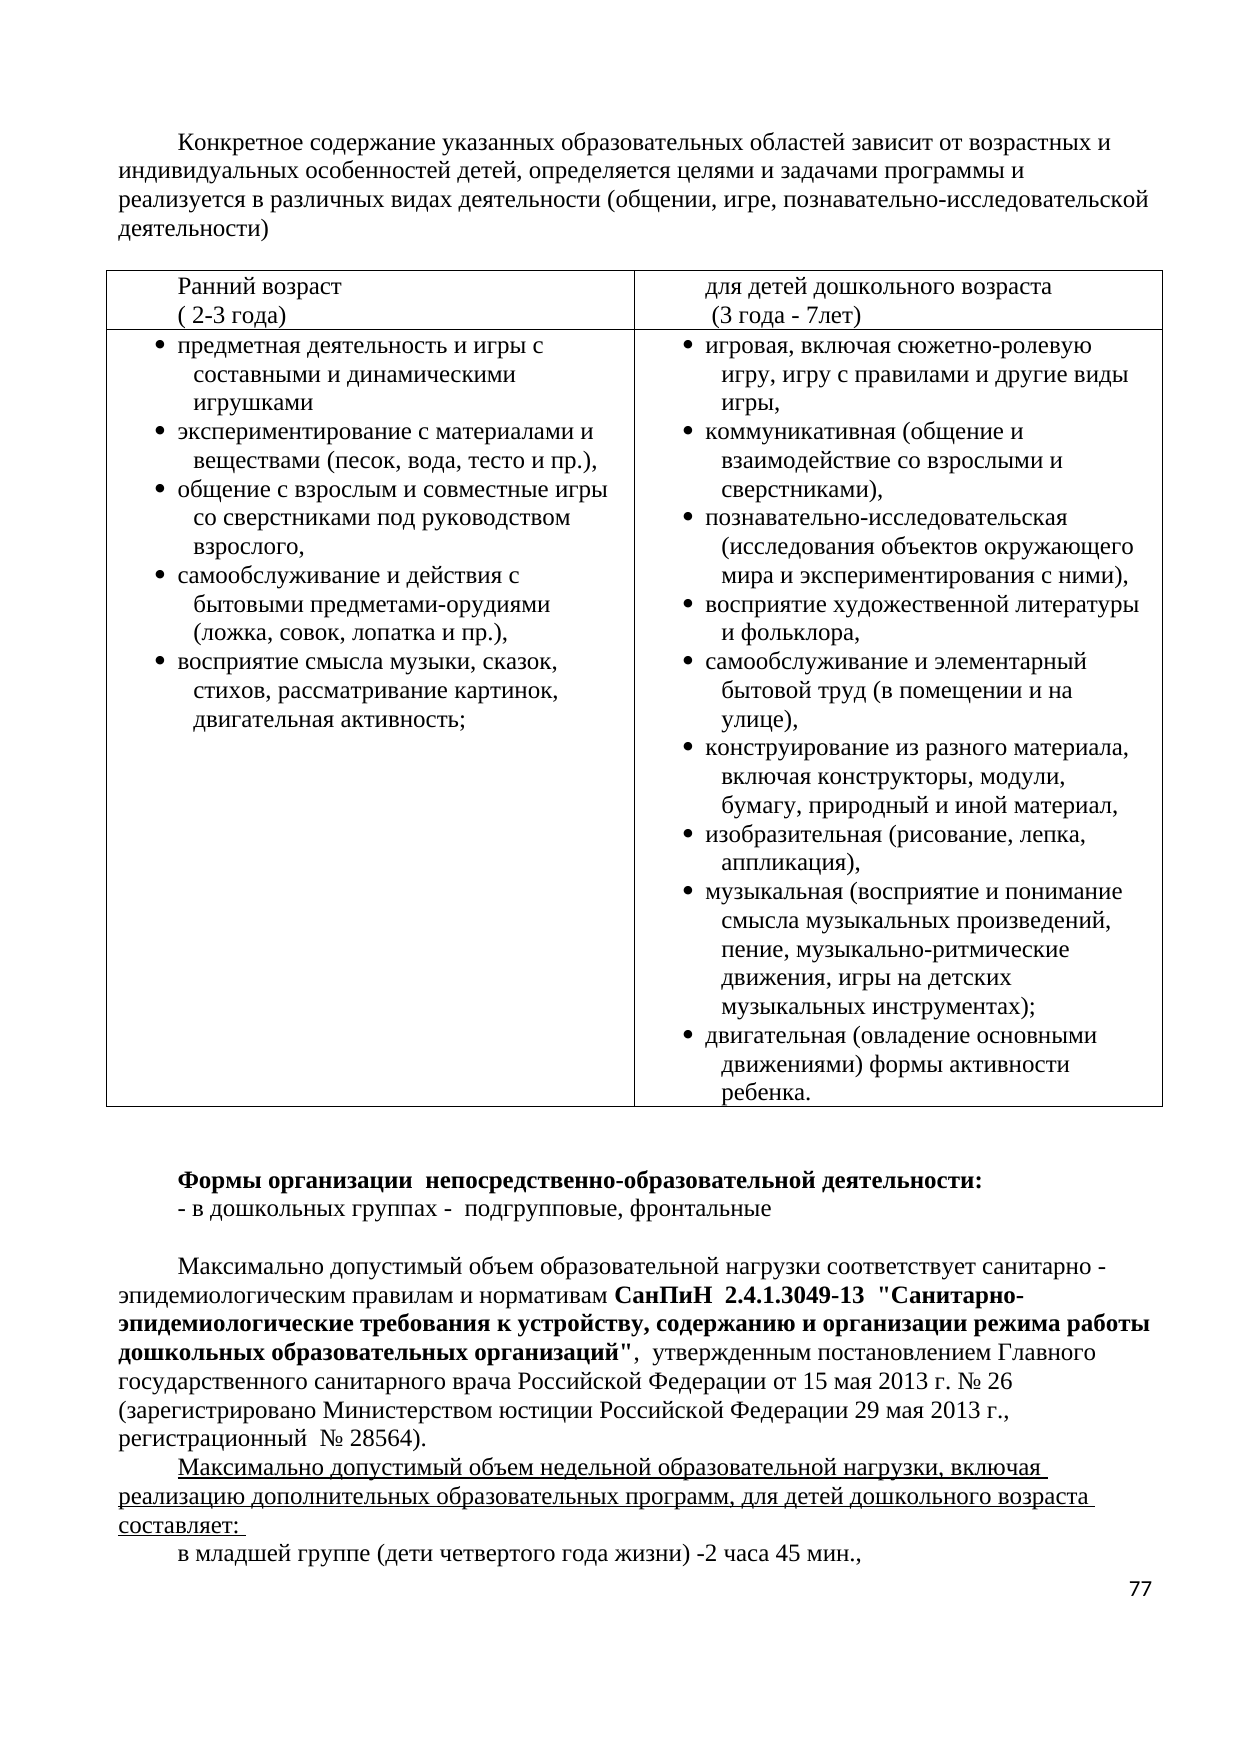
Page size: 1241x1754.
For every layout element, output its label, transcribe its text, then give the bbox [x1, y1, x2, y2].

text Максимально допустимый объем образовательной нагрузки соответствует санитарно - эпидемиологическим правилам и нормативам СанПиН 2.4.1.3049-13 "Санитарно-эпидемиологические требования к устройству, содержанию и организации режима работы дошкольных образовательных организаций", утвержденным постановлением Главного государственного санитарного врача Российской Федерации от 15 мая 2013 г. № 26 (зарегистрировано Министерством юстиции Российской Федерации 29 мая 2013 г., регистрационный № 28564). [118, 1251, 1152, 1452]
table_cell предметная деятельность и игры с составными и динамическими игрушками экспериментирование с материалами и веществами (песок, вода, тесто и пр.), общение с взрослым и совместные игры со сверстниками под руководством взрослого, самообслуживание и действия с бытовыми предметами-орудиями (ложка, совок, лопатка и пр.), восприятие смысла музыки, сказок, стихов, рассматривание картинок, двигательная активность; [107, 330, 634, 1106]
text - в дошкольных группах - подгрупповые, фронтальные [118, 1193, 1152, 1222]
table_header для детей дошкольного возраста (3 года - 7лет) [635, 271, 1162, 329]
text в младшей группе (дети четвертого года жизни) -2 часа 45 мин., [118, 1538, 1152, 1567]
text Формы организации непосредственно-образовательной деятельности: [118, 1165, 1152, 1193]
table_cell игровая, включая сюжетно-ролевую игру, игру с правилами и другие виды игры, коммуникативная (общение и взаимодействие со взрослыми и сверстниками), познавательно-исследовательская (исследования объектов окружающего мира и экспериментирования с ними), восприятие художественной литературы и фольклора, самообслуживание и элементарный бытовой труд (в помещении и на улице), конструирование из разного материала, включая конструкторы, модули, бумагу, природный и иной материал, изобразительная (рисование, лепка, аппликация), музыкальная (восприятие и понимание смысла музыкальных произведений, пение, музыкально-ритмические движения, игры на детских музыкальных инструментах); двигательная (овладение основными движениями) формы активности ребенка. [635, 330, 1162, 1106]
table_header Ранний возраст ( 2-3 года) [107, 271, 634, 329]
text Конкретное содержание указанных образовательных областей зависит от возрастных и индивидуальных особенностей детей, определяется целями и задачами программы и реализуется в различных видах деятельности (общении, игре, познавательно-исследовательской деятельности) [118, 127, 1152, 242]
text Максимально допустимый объем недельной образовательной нагрузки, включая реализацию дополнительных образовательных программ, для детей дошкольного возраста составляет: [118, 1452, 1152, 1538]
